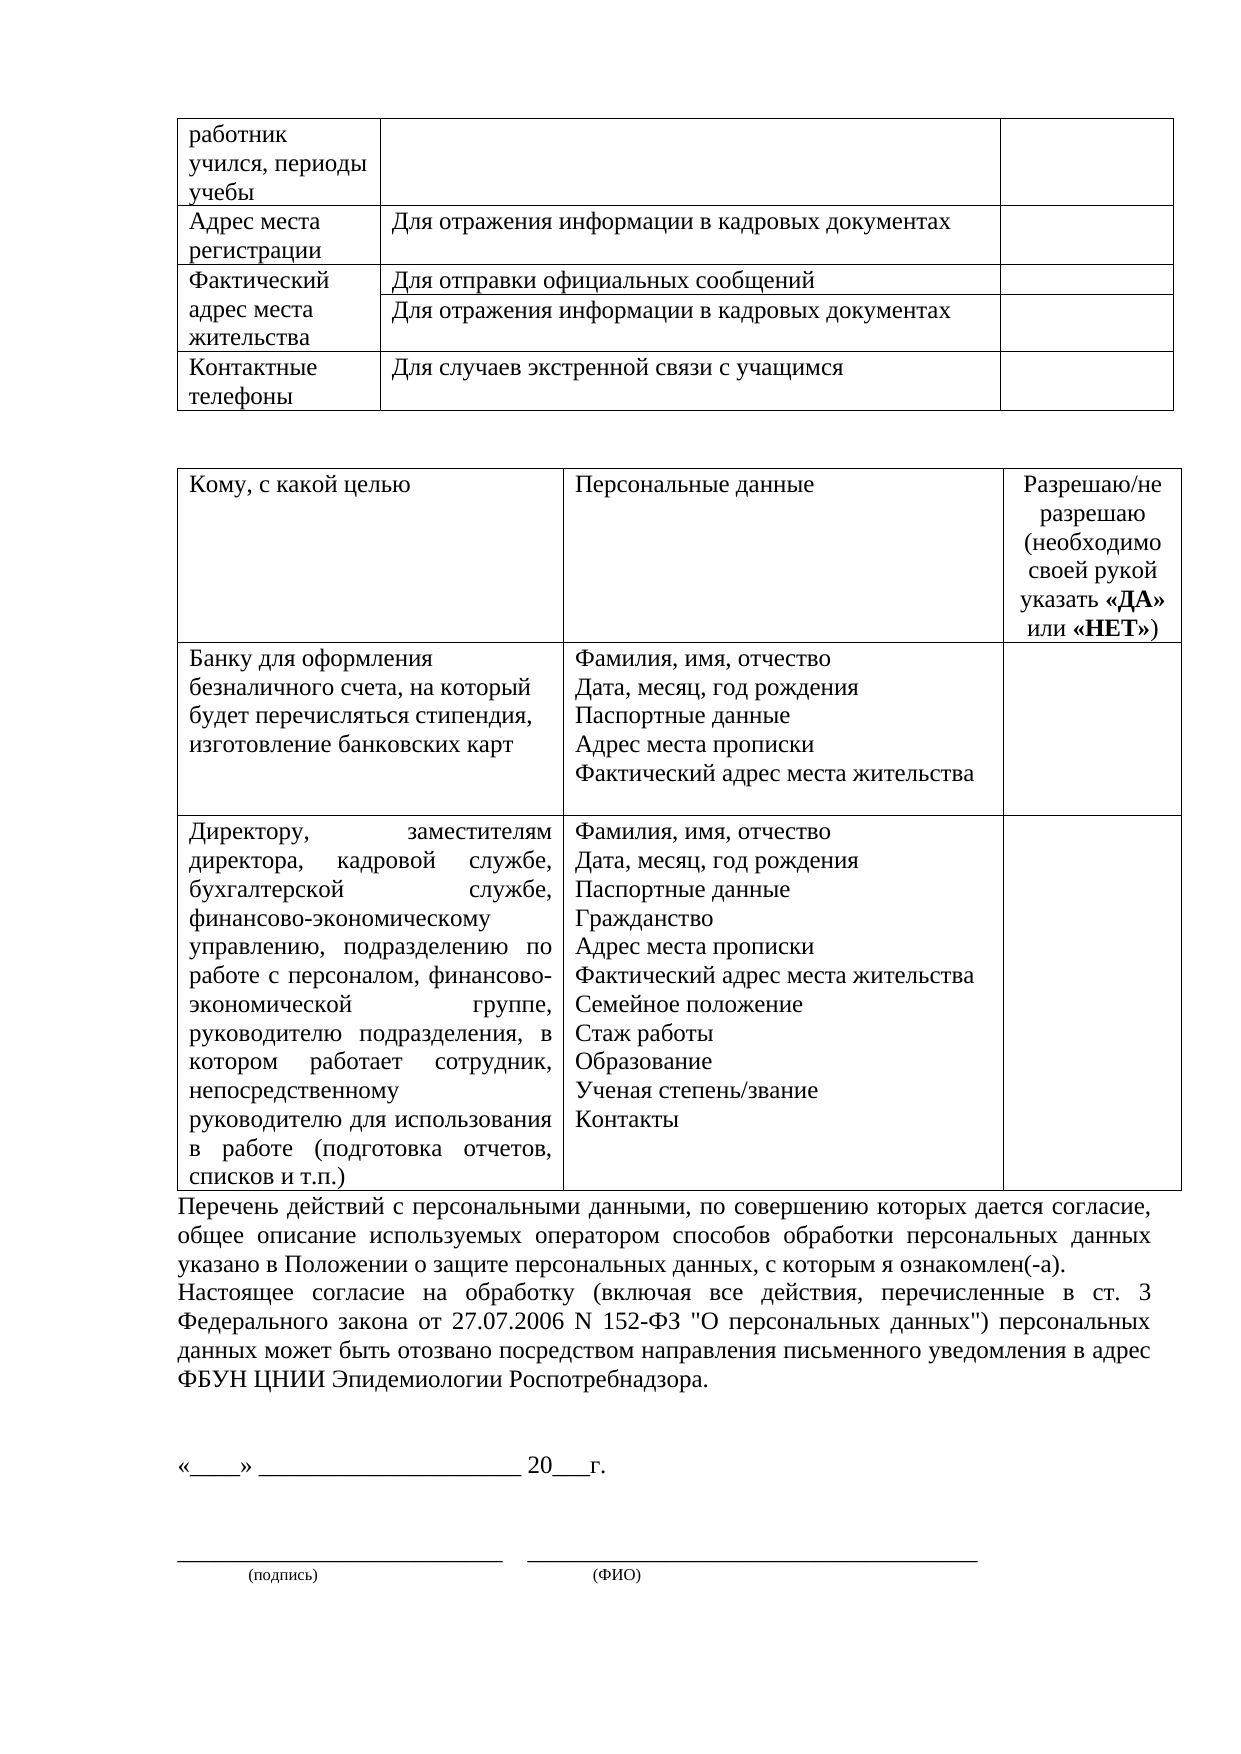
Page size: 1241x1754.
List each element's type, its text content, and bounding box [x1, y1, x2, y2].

text __________________________ ____________________________________ [177, 1536, 1152, 1565]
table_cell [1001, 265, 1173, 294]
table_cell [1004, 816, 1181, 1190]
table_header Кому, с какой целью [178, 469, 563, 642]
table_cell Адрес места регистрации [178, 206, 380, 264]
text Настоящее согласие на обработку (включая все действия, перечисленные в ст. 3 Федерального закона от 27.07.2006 N 152-ФЗ "О персональных данных") персональных данных может быть отозвано посредством направления письменного уведомления в адрес ФБУН ЦНИИ Эпидемиологии Роспотребнадзора. [177, 1277, 1152, 1392]
table_cell [1001, 295, 1173, 351]
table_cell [178, 119, 380, 205]
table_cell Директору, заместителям директора, кадровой службе, бухгалтерской службе, финансово-экономическому управлению, подразделению по работе с персоналом, финансово-экономической группе, руководителю подразделения, в котором работает сотрудник, непосредственному руководителю для использования в работе (подготовка отчетов, списков и т.п.) [178, 816, 563, 1190]
table_cell Фамилия, имя, отчество Дата, месяц, год рождения Паспортные данные Гражданство Адрес места прописки Фактический адрес места жительства Семейное положение Стаж работы Образование Ученая степень/звание Контакты [564, 816, 1003, 1190]
table_header Разрешаю/не разрешаю (необходимо своей рукой указать «ДА» или «НЕТ») [1004, 469, 1181, 642]
text Перечень действий с персональными данными, по совершению которых дается согласие, общее описание используемых оператором способов обработки персональных данных указано в Положении о защите персональных данных, с которым я ознакомлен(-а). [177, 1191, 1152, 1277]
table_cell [381, 206, 1000, 264]
table_cell [1004, 643, 1181, 815]
table_cell [1001, 206, 1173, 264]
table_cell Для отражения информации в кадровых документах [381, 295, 1000, 351]
text (подпись) (ФИО) [177, 1565, 1152, 1584]
table_cell Банку для оформления безналичного счета, на который будет перечисляться стипендия, изготовление банковских карт [178, 643, 563, 815]
table_header Персональные данные [564, 469, 1003, 642]
table_cell [1001, 352, 1173, 410]
table_cell Для отправки официальных сообщений [381, 265, 1000, 294]
table_cell [1001, 119, 1173, 205]
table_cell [381, 119, 1000, 205]
text «____» _____________________ 20___г. [177, 1450, 1152, 1479]
table_cell Для случаев экстренной связи с учащимся [381, 352, 1000, 410]
table_cell Контактные телефоны [178, 352, 380, 410]
table_cell Фамилия, имя, отчество Дата, месяц, год рождения Паспортные данные Адрес места прописки Фактический адрес места жительства [564, 643, 1003, 815]
table_cell Фактический адрес места жительства [178, 265, 380, 351]
